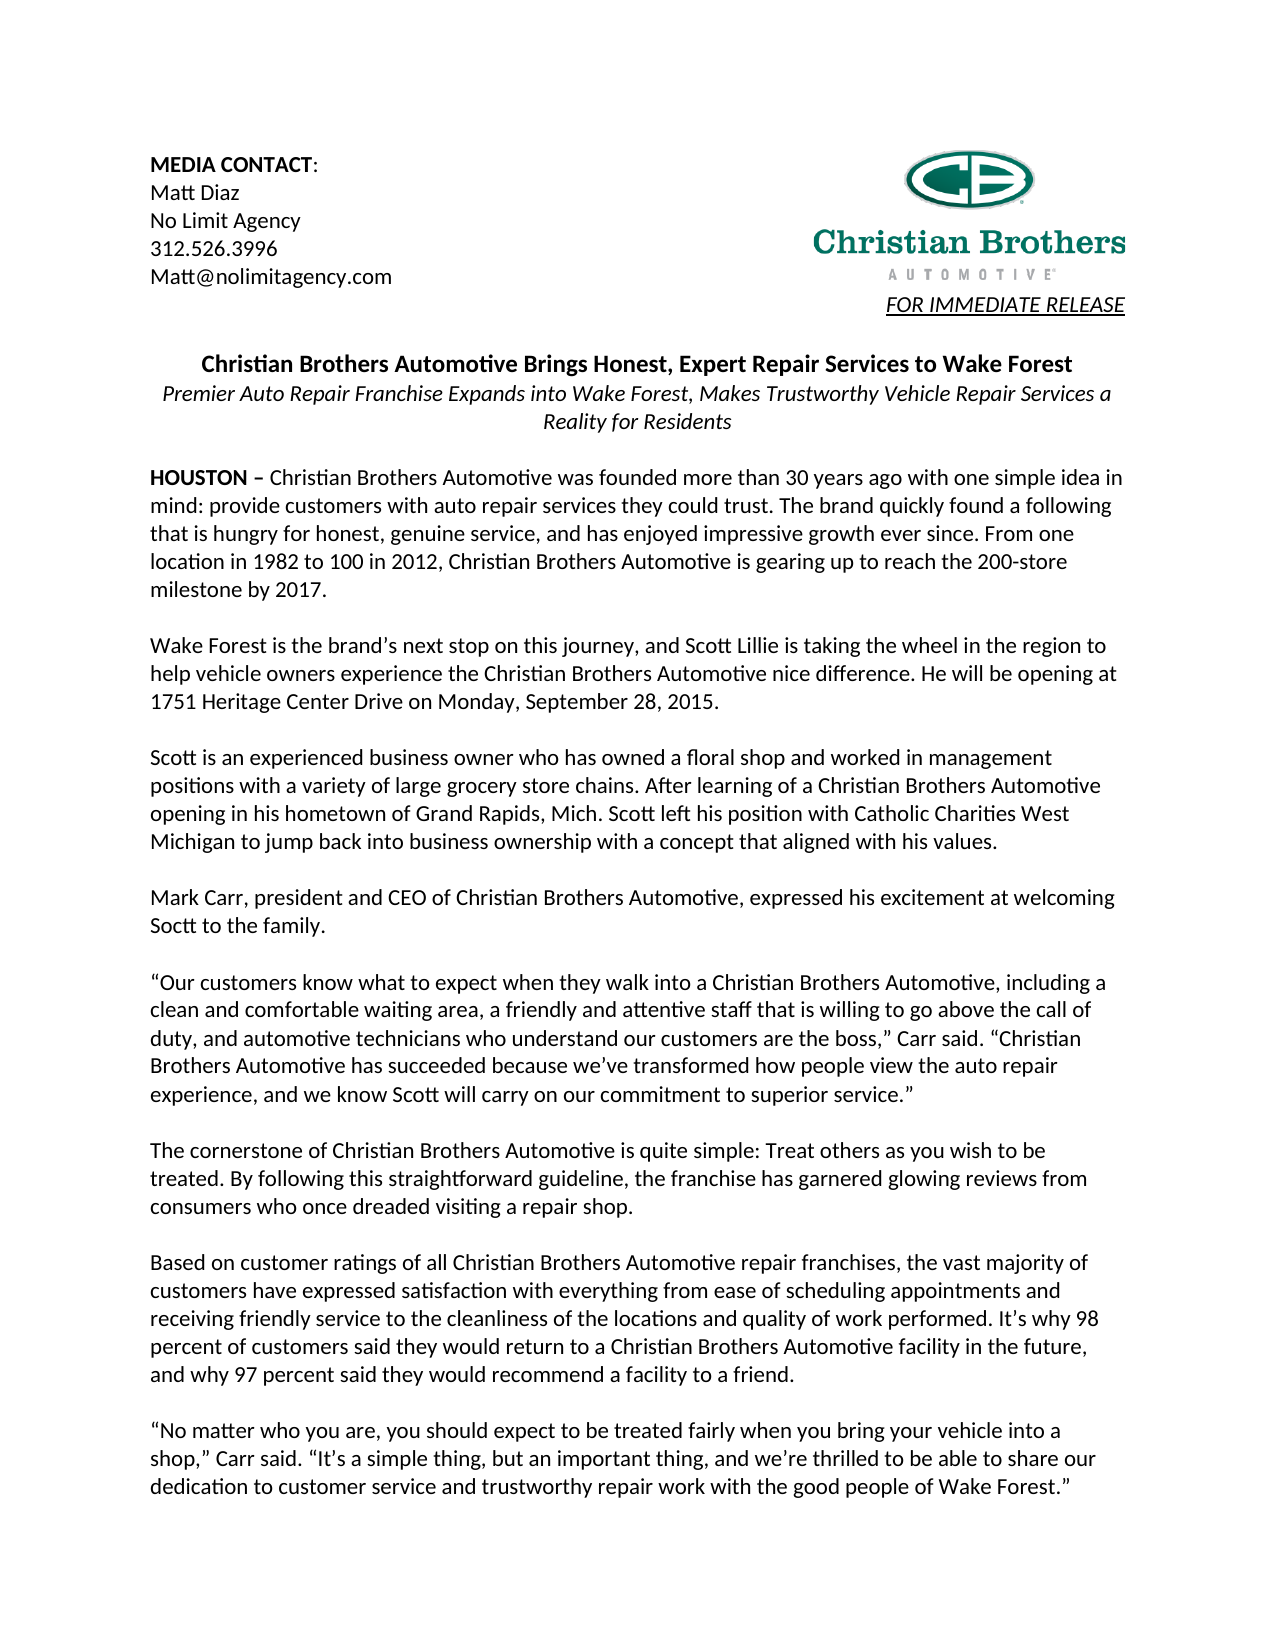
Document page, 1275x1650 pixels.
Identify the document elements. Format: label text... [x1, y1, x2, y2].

text Wake Forest is the brand’s next stop on this journey, and Scott Lillie is taking the wheel in the region to help vehicle owners experience the Christian Brothers Automotive nice difference. He will be opening at 1751 Heritage Center Drive on Monday, September 28, 2015. [150, 631, 1125, 715]
text 312.526.3996 [150, 234, 813, 262]
text Christian Brothers Automotive Brings Honest, Expert Repair Services to Wake Forest [150, 349, 1125, 379]
text The cornerstone of Christian Brothers Automotive is quite simple: Treat others as you wish to be treated. By following this straightforward guideline, the franchise has garnered glowing reviews from consumers who once dreaded visiting a repair shop. [150, 1136, 1125, 1220]
text Mark Carr, president and CEO of Christian Brothers Automotive, expressed his excitement at welcoming Soctt to the family. [150, 883, 1125, 939]
text Scott is an experienced business owner who has owned a floral shop and worked in management positions with a variety of large grocery store chains. After learning of a Christian Brothers Automotive opening in his hometown of Grand Rapids, Mich. Scott left his position with Catholic Charities West Michigan to jump back into business ownership with a concept that aligned with his values. [150, 743, 1125, 856]
text HOUSTON – Christian Brothers Automotive was founded more than 30 years ago with one simple idea in mind: provide customers with auto repair services they could trust. The brand quickly found a following that is hungry for honest, genuine service, and has enjoyed impressive growth ever since. From one location in 1982 to 100 in 2012, Christian Brothers Automotive is gearing up to reach the 200-store milestone by 2017. [150, 463, 1125, 603]
text Matt@nolimitagency.com [150, 262, 1125, 290]
text “Our customers know what to expect when they walk into a Christian Brothers Automotive, including a clean and comfortable waiting area, a friendly and attentive staff that is willing to go above the call of duty, and automotive technicians who understand our customers are the boss,” Carr said. “Christian Brothers Automotive has succeeded because we’ve transformed how people view the auto repair experience, and we know Scott will carry on our commitment to superior service.” [150, 968, 1125, 1108]
text Matt Diaz [150, 178, 813, 206]
text Based on customer ratings of all Christian Brothers Automotive repair franchises, the vast majority of customers have expressed satisfaction with everything from ease of scheduling appointments and receiving friendly service to the cleanliness of the locations and quality of work performed. It’s why 98 percent of customers said they would return to a Christian Brothers Automotive facility in the future, and why 97 percent said they would recommend a facility to a friend. [150, 1248, 1125, 1388]
picture [813, 150, 1125, 280]
text FOR IMMEDIATE RELEASE [150, 290, 1125, 318]
text No Limit Agency [150, 206, 813, 234]
text MEDIA CONTACT: [150, 150, 813, 178]
text Premier Auto Repair Franchise Expands into Wake Forest, Makes Trustworthy Vehicle Repair Services a Reality for Residents [150, 379, 1125, 435]
text “No matter who you are, you should expect to be treated fairly when you bring your vehicle into a shop,” Carr said. “It’s a simple thing, but an important thing, and we’re thrilled to be able to share our dedication to customer service and trustworthy repair work with the good people of Wake Forest.” [150, 1416, 1125, 1500]
